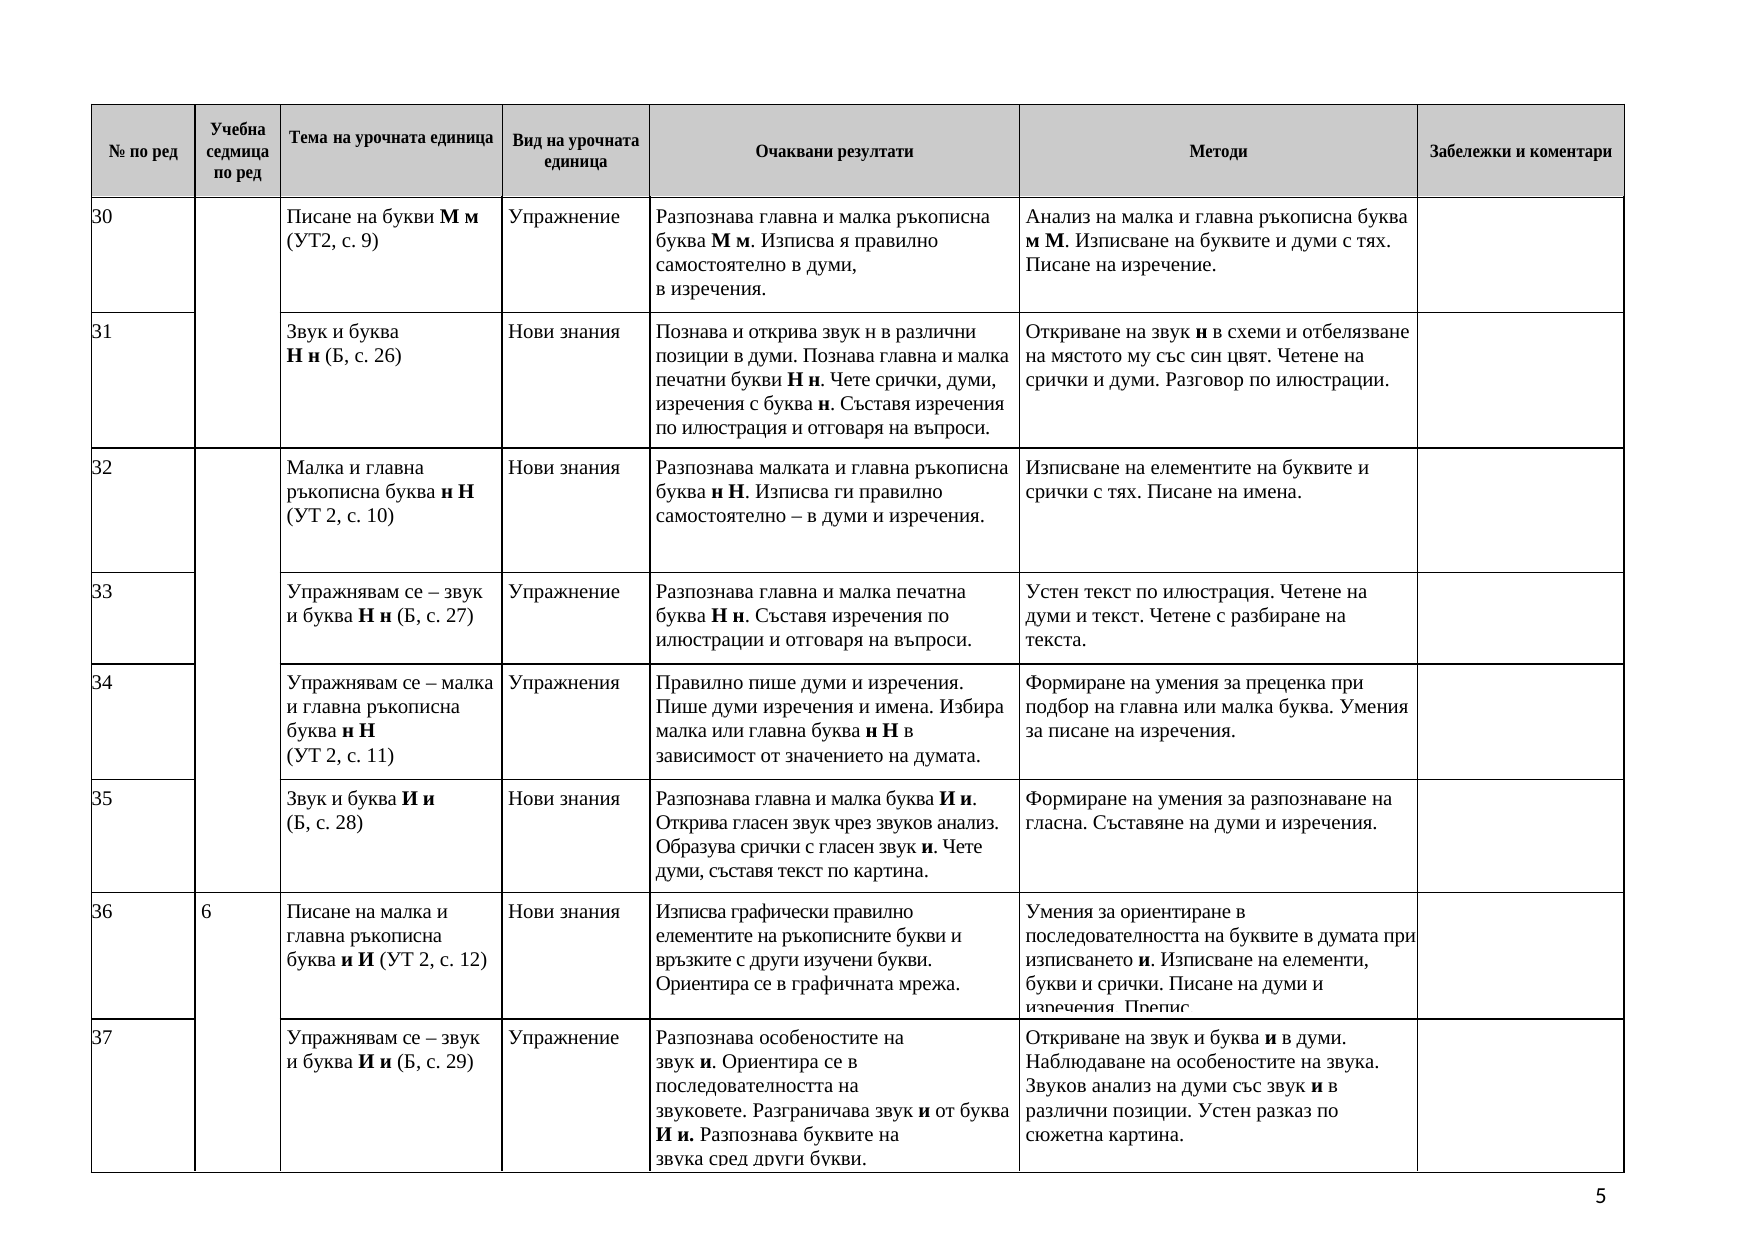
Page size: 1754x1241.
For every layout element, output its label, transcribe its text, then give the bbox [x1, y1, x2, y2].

table_header Очаквани резултати [650, 105, 1019, 196]
table_cell [196, 449, 280, 891]
table_cell Упражнявам се – малка и главна ръкописна буква н Н (УТ 2, с. 11) [281, 665, 501, 778]
table_header Тема на урочната единица [281, 105, 502, 196]
table_cell [1418, 893, 1623, 1018]
table_cell 33 [92, 573, 194, 663]
table_cell 36 [92, 893, 194, 1018]
table_cell Писане на малка и главна ръкописна буква и И (УТ 2, с. 12) [281, 893, 501, 1018]
table_cell Формиране на умения за разпознаване на гласна. Съставяне на думи и изречения. [1020, 780, 1417, 891]
table_cell Писане на букви М м (УТ2, с. 9) [281, 198, 501, 312]
table_cell Изписва графически правилно елементите на ръкописните букви и връзките с други изучени букви. Ориентира се в графичната мрежа. [651, 893, 1019, 1018]
table_cell 35 [92, 780, 194, 891]
table_header Забележки и коментари [1418, 105, 1624, 196]
table_header Вид на урочната единица [503, 105, 649, 196]
table_cell Разпознава главна и малка буква И и. Открива гласен звук чрез звуков анализ. Образува срички с гласен звук и. Чете думи, съставя текст по картина. [651, 780, 1019, 891]
table_cell Откриване на звук н в схеми и отбелязване на мястото му със син цвят. Четене на срички и думи. Разговор по илюстрации. [1020, 313, 1417, 447]
table_cell [1418, 780, 1623, 891]
table_cell Малка и главна ръкописна буква н Н (УТ 2, с. 10) [281, 449, 501, 572]
table_cell Упражнявам се – звук и буква И и (Б, с. 29) [281, 1020, 501, 1171]
table_cell Познава и открива звук н в различни позиции в думи. Познава главна и малка печатни букви Н н. Чете срички, думи, изречения с буква н. Съставя изречения по илюстрация и отговаря на въпроси. [651, 313, 1019, 447]
table_cell Разпознава главна и малка печатна буква Н н. Съставя изречения по илюстрации и отговаря на въпроси. [651, 573, 1019, 663]
table_cell Формиране на умения за преценка при подбор на главна или малка буква. Умения за писане на изречения. [1020, 665, 1417, 778]
table_cell 5 [196, 198, 280, 447]
table_header Методи [1020, 105, 1417, 196]
table_cell Нови знания [503, 893, 649, 1018]
table_cell Анализ на малка и главна ръкописна буква м М. Изписване на буквите и думи с тях. Писане на изречение. [1020, 198, 1417, 312]
table_cell Нови знания [503, 449, 649, 572]
table_cell 30 [92, 198, 194, 312]
table_cell Умения за ориентиране в последователността на буквите в думата при изписването и. Изписване на елементи, букви и срички. Писане на думи и изречения. Препис. [1020, 893, 1417, 1018]
table_cell Разпознава малката и главна ръкописна буква н Н. Изписва ги правилно самостоятелно – в думи и изречения. [651, 449, 1019, 572]
table_cell 37 [92, 1020, 194, 1171]
table_cell [1418, 1020, 1623, 1171]
table_header № по ред [92, 105, 194, 196]
table_cell Устен текст по илюстрация. Четене на думи и текст. Четене с разбиране на текста. [1020, 573, 1417, 663]
table_cell Упражнения [503, 665, 649, 778]
table_cell 32 [92, 449, 194, 572]
table_cell Правилно пише думи и изречения. Пише думи изречения и имена. Избира малка или главна буква н Н в зависимост от значението на думата. [651, 665, 1019, 778]
table_cell 6 [196, 893, 280, 1171]
table_cell Нови знания [503, 313, 649, 447]
table_cell [1418, 665, 1623, 778]
table_cell Разпознава особеностите на звук и. Ориентира се в последователността на звуковете. Разграничава звук и от буква И и. Разпознава буквите на звука сред други букви. [651, 1020, 1019, 1171]
table_cell Нови знания [503, 780, 649, 891]
table_cell 34 [92, 665, 194, 778]
table_cell Звук и буква И и (Б, с. 28) [281, 780, 501, 891]
table_cell Изписване на елементите на буквите и срички с тях. Писане на имена. [1020, 449, 1417, 572]
table_cell Упражнение [503, 198, 649, 312]
table_cell Упражнение [503, 573, 649, 663]
table_cell Упражнявам се – звук и буква Н н (Б, с. 27) [281, 573, 501, 663]
table_cell 31 [92, 313, 194, 447]
table_cell Разпознава главна и малка ръкописна буква М м. Изписва я правилно самостоятелно в думи, в изречения. [651, 198, 1019, 312]
table_cell Упражнение [503, 1020, 649, 1171]
table_cell [1418, 573, 1623, 663]
table_header Учебна седмица по ред [196, 105, 280, 196]
table_cell Откриване на звук и буква и в думи. Наблюдаване на особеностите на звука. Звуков анализ на думи със звук и в различни позиции. Устен разказ по сюжетна картина. [1020, 1020, 1417, 1171]
table_cell [1418, 449, 1623, 572]
table_cell [1418, 313, 1623, 447]
table_cell [1418, 198, 1623, 312]
table_cell Звук и буква Н н (Б, с. 26) [281, 313, 501, 447]
